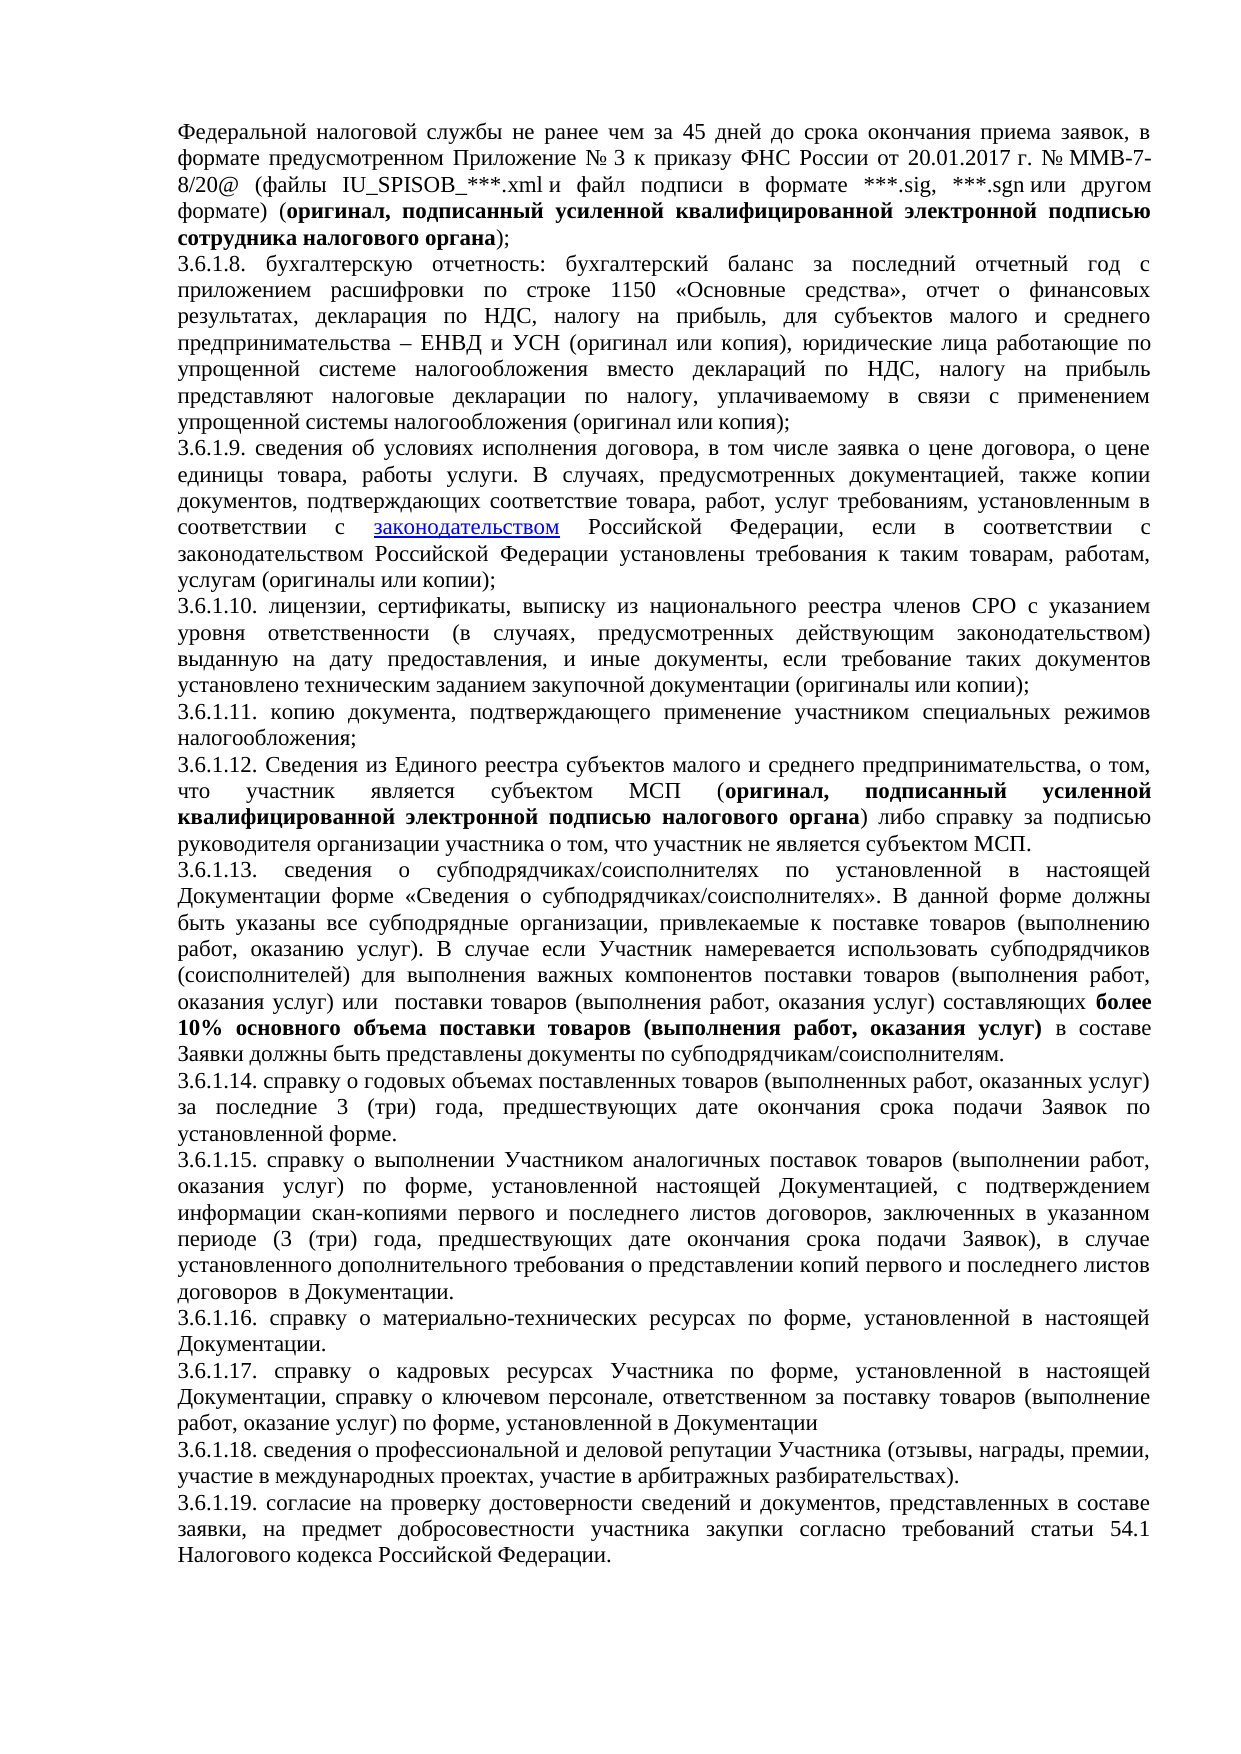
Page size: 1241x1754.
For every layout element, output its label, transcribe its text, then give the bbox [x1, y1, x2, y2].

list 3.6.1.15. справку о выполнении Участником аналогичных поставок товаров (выполнении работ, оказания услуг) по форме, установленной настоящей Документацией, с подтверждением информации скан-копиями первого и последнего листов договоров, заключенных в указанном периоде (3 (три) года, предшествующих дате окончания срока подачи Заявок), в случае установленного дополнительного требования о представлении копий первого и последнего листов договоров в Документации. [177, 1146, 1152, 1304]
list 3.6.1.17. справку о кадровых ресурсах Участника по форме, установленной в настоящей Документации, справку о ключевом персонале, ответственном за поставку товаров (выполнение работ, оказание услуг) по форме, установленной в Документации [177, 1357, 1152, 1436]
text 3.6.1.8. бухгалтерскую отчетность: бухгалтерский баланс за последний отчетный год с приложением расшифровки по строке 1150 «Основные средства», отчет о финансовых результатах, декларация по НДС, налогу на прибыль, для субъектов малого и среднего предпринимательства – ЕНВД и УСН (оригинал или копия), юридические лица работающие по упрощенной системе налогообложения вместо деклараций по НДС, налогу на прибыль представляют налоговые декларации по налогу, уплачиваемому в связи с применением упрощенной системы налогообложения (оригинал или копия); [177, 250, 1152, 434]
list 3.6.1.14. справку о годовых объемах поставленных товаров (выполненных работ, оказанных услуг) за последние 3 (три) года, предшествующих дате окончания срока подачи Заявок по установленной форме. [177, 1067, 1152, 1146]
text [177, 118, 1152, 250]
text 3.6.1.10. лицензии, сертификаты, выписку из национального реестра членов СРО с указанием уровня ответственности (в случаях, предусмотренных действующим законодательством) выданную на дату предоставления, и иные документы, если требование таких документов установлено техническим заданием закупочной документации (оригиналы или копии); [177, 592, 1152, 698]
text 3.6.1.11. копию документа, подтверждающего применение участником специальных режимов налогообложения; [177, 698, 1152, 751]
text 3.6.1.12. Сведения из Единого реестра субъектов малого и среднего предпринимательства, о том, что участник является субъектом МСП (оригинал, подписанный усиленной квалифицированной электронной подписью налогового органа) либо справку за подписью руководителя организации участника о том, что участник не является субъектом МСП. [177, 751, 1152, 856]
list 3.6.1.18. сведения о профессиональной и деловой репутации Участника (отзывы, награды, премии, участие в международных проектах, участие в арбитражных разбирательствах). [177, 1436, 1152, 1488]
list 3.6.1.19. согласие на проверку достоверности сведений и документов, представленных в составе заявки, на предмет добросовестности участника закупки согласно требований статьи 54.1 Налогового кодекса Российской Федерации. [177, 1488, 1152, 1568]
list 3.6.1.16. справку о материально-технических ресурсах по форме, установленной в настоящей Документации. [177, 1304, 1152, 1357]
text 3.6.1.9. сведения об условиях исполнения договора, в том числе заявка о цене договора, о цене единицы товара, работы услуги. В случаях, предусмотренных документацией, также копии документов, подтверждающих соответствие товара, работ, услуг требованиям, установленным в соответствии с законодательством Российской Федерации, если в соответствии с законодательством Российской Федерации установлены требования к таким товарам, работам, услугам (оригиналы или копии); [177, 434, 1152, 592]
list 3.6.1.13. сведения о субподрядчиках/соисполнителях по установленной в настоящей Документации форме «Сведения о субподрядчиках/соисполнителях». В данной форме должны быть указаны все субподрядные организации, привлекаемые к поставке товаров (выполнению работ, оказанию услуг). В случае если Участник намеревается использовать субподрядчиков (соисполнителей) для выполнения важных компонентов поставки товаров (выполнения работ, оказания услуг) или поставки товаров (выполнения работ, оказания услуг) составляющих более 10% основного объема поставки товаров (выполнения работ, оказания услуг) в составе Заявки должны быть представлены документы по субподрядчикам/соисполнителям. [177, 856, 1152, 1067]
